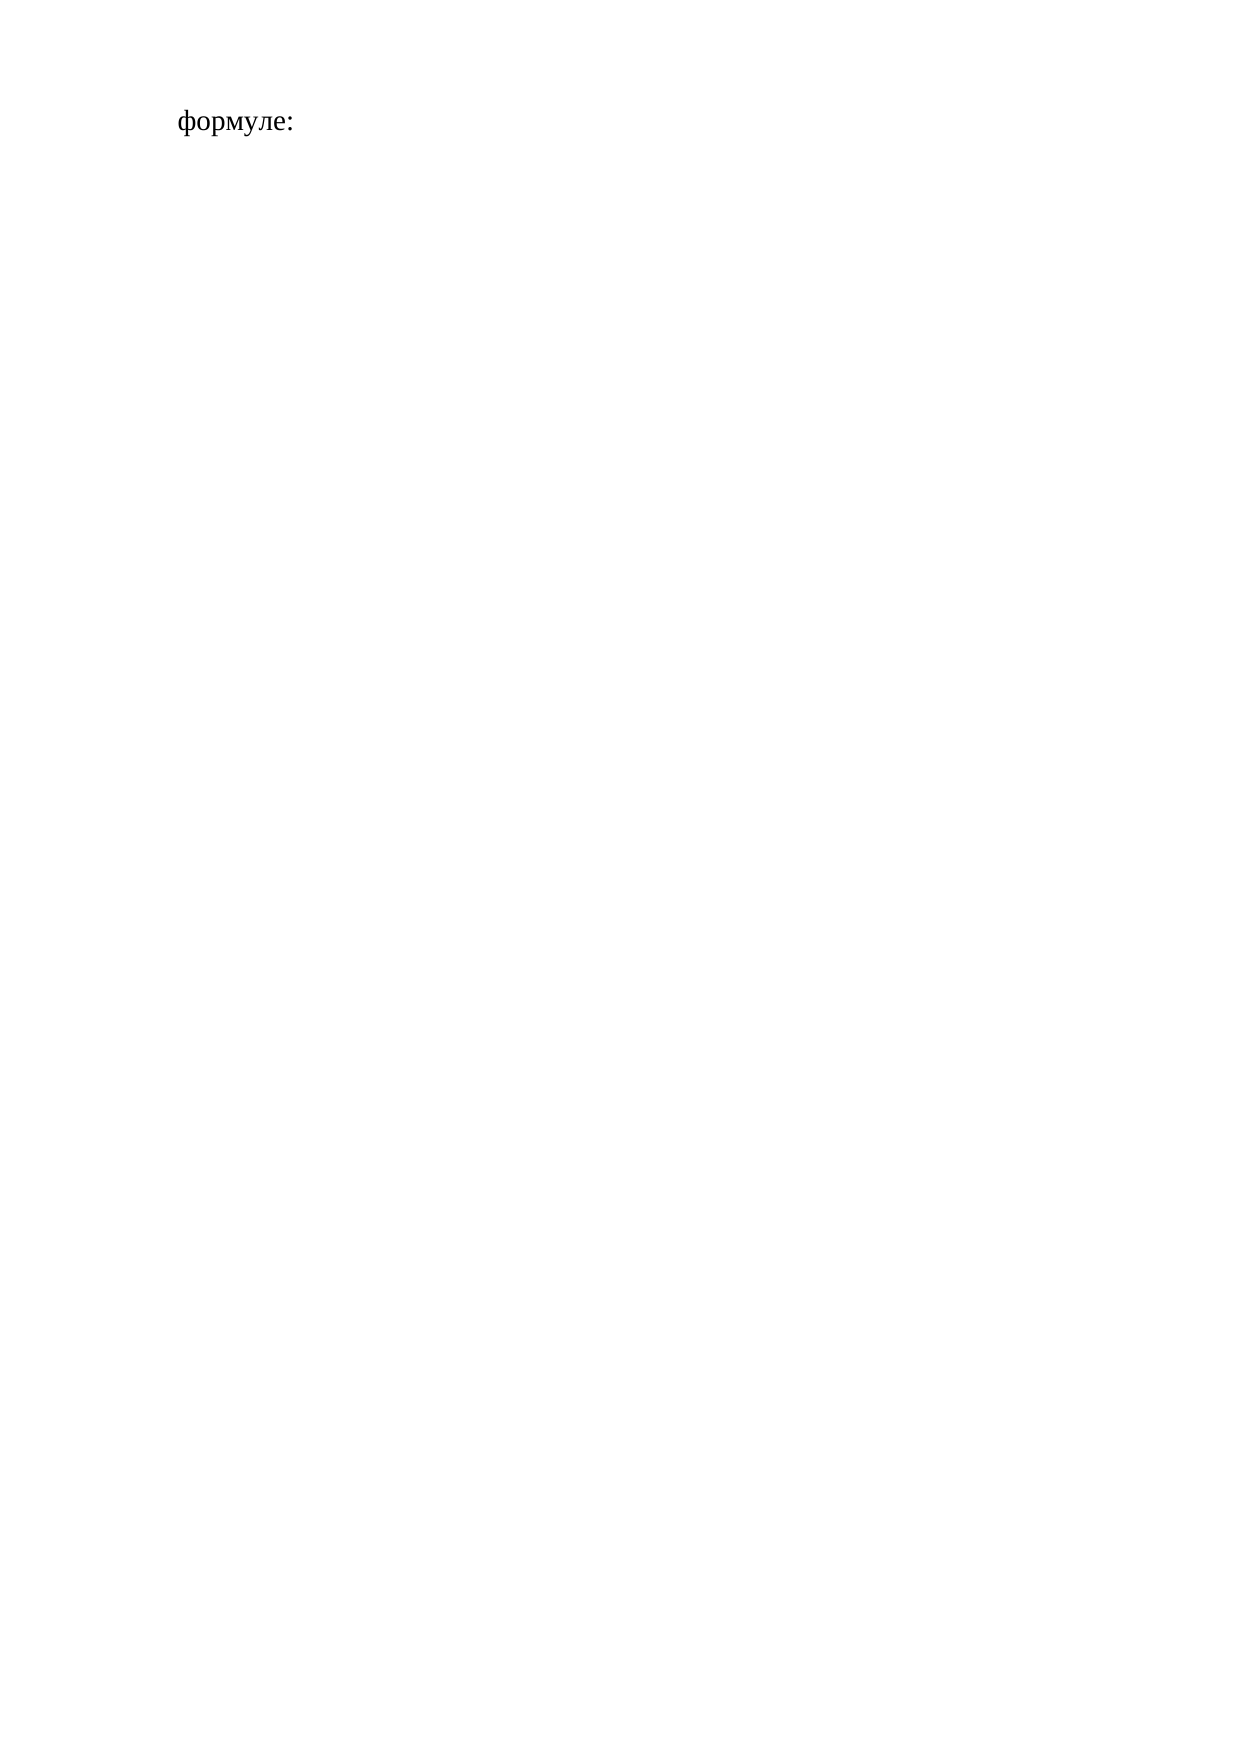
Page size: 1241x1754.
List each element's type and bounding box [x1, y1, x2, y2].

text [177, 103, 1181, 137]
